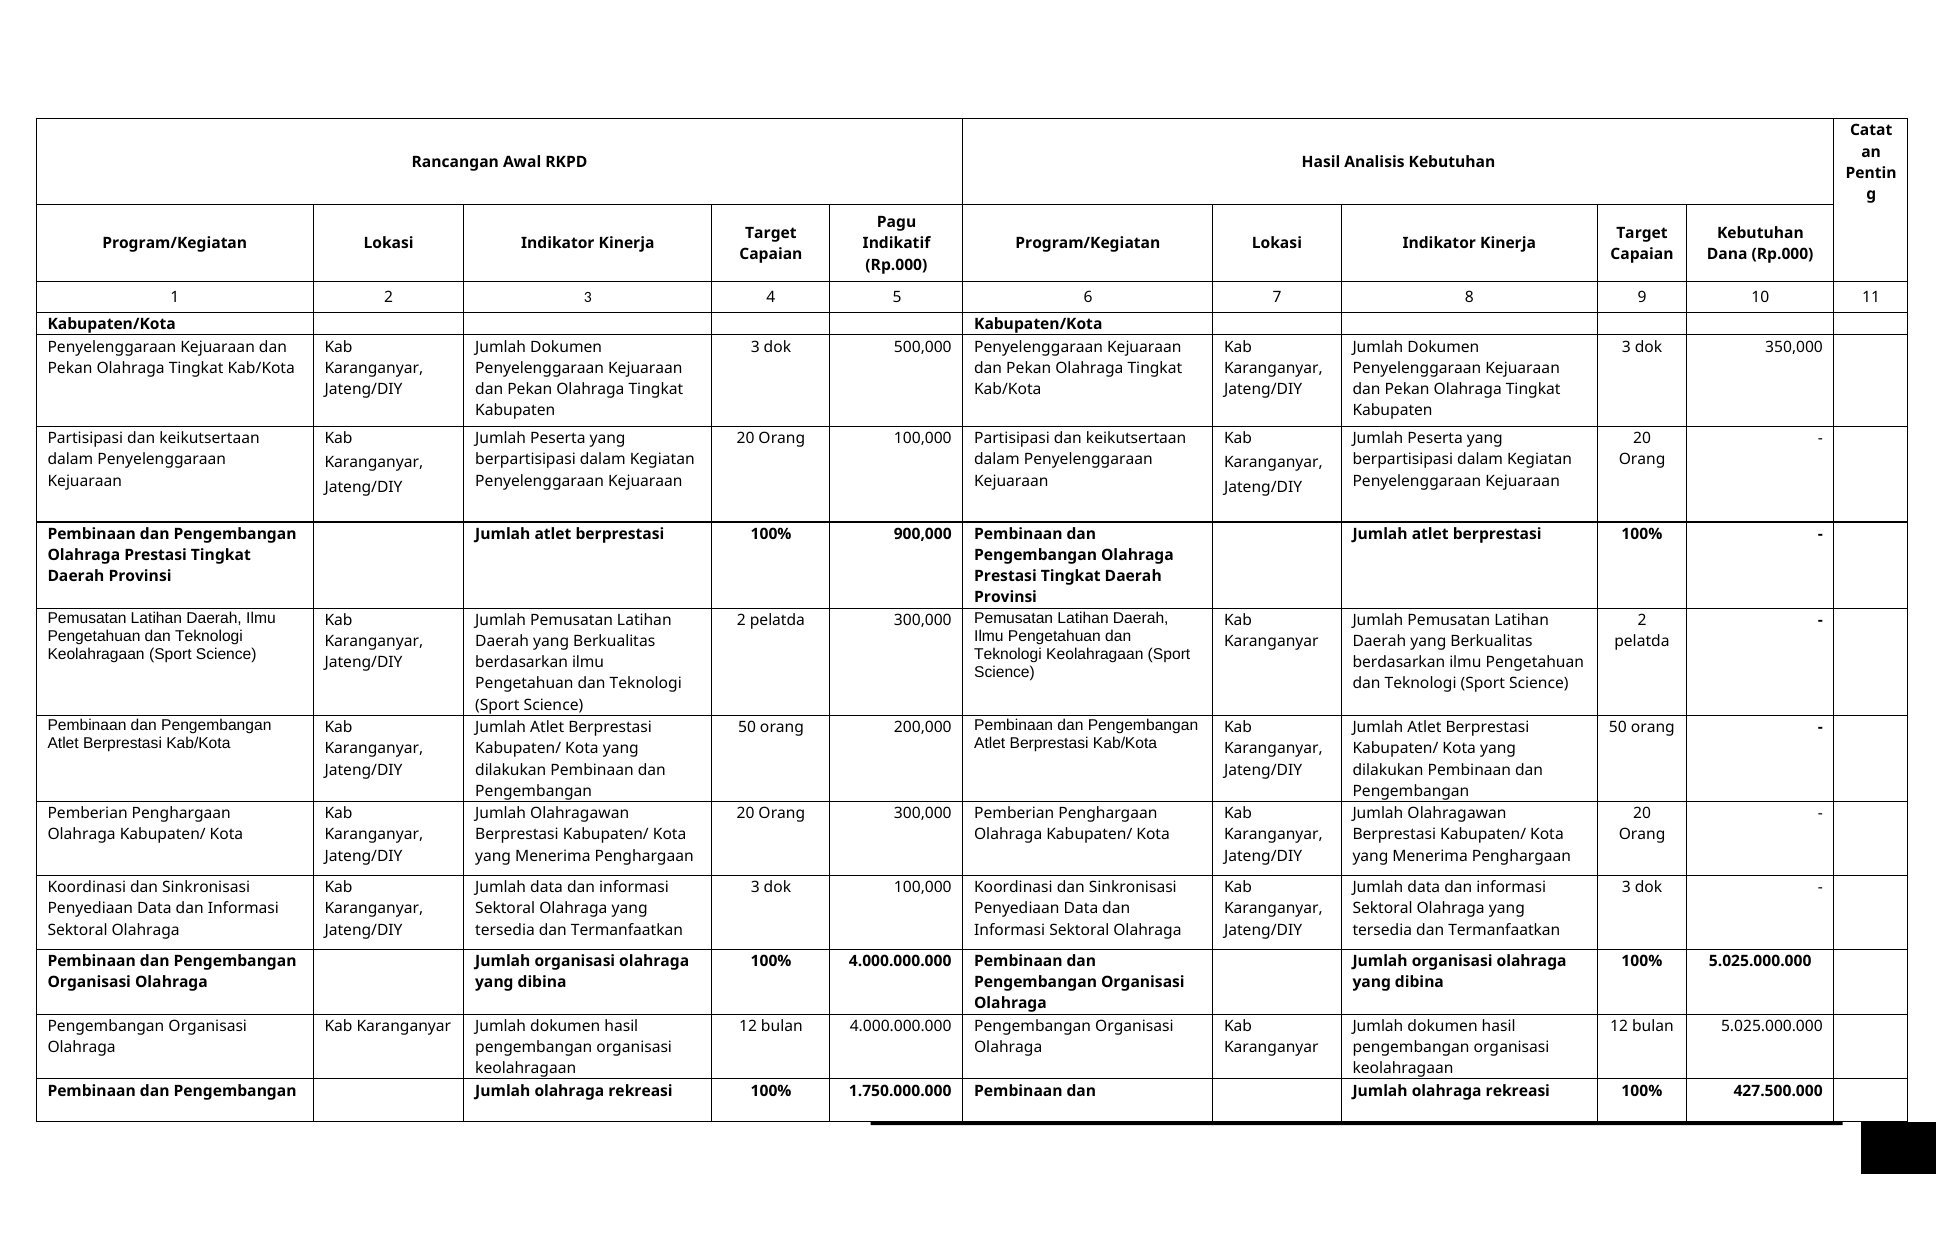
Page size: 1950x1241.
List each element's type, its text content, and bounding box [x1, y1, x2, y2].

table_cell 2 [314, 282, 463, 312]
table_cell Indikator Kinerja [1342, 205, 1597, 281]
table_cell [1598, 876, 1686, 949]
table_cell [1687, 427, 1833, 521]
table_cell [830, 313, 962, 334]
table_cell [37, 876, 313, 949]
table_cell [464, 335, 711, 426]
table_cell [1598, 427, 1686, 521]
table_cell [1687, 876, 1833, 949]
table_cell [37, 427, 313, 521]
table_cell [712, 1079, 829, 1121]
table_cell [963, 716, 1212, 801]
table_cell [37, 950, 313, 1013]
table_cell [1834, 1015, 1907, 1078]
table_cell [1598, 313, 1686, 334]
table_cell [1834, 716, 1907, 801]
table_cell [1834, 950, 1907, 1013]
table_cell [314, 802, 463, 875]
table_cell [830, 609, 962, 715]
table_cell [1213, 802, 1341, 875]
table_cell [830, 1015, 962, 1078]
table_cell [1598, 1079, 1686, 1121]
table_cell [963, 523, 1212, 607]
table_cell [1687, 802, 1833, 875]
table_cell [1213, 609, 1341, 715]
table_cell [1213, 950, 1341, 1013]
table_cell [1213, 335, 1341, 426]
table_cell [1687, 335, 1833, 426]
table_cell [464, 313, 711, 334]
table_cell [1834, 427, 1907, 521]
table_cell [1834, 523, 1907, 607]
table_cell 7 [1213, 282, 1341, 312]
table_cell 4 [712, 282, 829, 312]
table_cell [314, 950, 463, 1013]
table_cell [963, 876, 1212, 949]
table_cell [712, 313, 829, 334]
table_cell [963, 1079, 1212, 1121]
table_cell 10 [1687, 282, 1833, 312]
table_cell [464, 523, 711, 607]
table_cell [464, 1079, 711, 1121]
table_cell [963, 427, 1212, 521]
table_cell 11 [1834, 282, 1907, 312]
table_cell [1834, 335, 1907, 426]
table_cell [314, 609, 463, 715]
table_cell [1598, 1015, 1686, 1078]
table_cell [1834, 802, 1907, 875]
table_cell Indikator Kinerja [464, 205, 711, 281]
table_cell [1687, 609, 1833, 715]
table_cell Target Capaian [1598, 205, 1686, 281]
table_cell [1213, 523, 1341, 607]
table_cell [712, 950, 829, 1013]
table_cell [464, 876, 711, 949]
table_cell Pagu Indikatif (Rp.000) [830, 205, 962, 281]
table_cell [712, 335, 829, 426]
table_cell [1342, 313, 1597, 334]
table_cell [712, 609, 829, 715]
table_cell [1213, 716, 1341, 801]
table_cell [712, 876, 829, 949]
table_header Rancangan Awal RKPD [37, 119, 962, 204]
table_cell 6 [963, 282, 1212, 312]
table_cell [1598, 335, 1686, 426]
table_header Hasil Analisis Kebutuhan [963, 119, 1833, 204]
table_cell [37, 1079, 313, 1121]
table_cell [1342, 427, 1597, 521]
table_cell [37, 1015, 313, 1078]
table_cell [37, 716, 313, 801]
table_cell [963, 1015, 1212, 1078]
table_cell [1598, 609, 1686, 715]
table_cell Lokasi [1213, 205, 1341, 281]
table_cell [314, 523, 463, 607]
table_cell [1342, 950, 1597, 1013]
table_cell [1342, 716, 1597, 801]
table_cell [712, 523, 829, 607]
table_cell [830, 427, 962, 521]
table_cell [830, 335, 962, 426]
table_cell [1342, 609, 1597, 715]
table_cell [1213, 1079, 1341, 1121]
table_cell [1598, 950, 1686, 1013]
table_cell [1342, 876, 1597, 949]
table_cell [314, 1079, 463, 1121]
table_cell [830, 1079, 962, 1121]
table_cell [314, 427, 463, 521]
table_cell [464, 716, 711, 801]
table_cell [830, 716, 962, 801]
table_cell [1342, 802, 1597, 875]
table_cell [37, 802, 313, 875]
table_cell Target Capaian [712, 205, 829, 281]
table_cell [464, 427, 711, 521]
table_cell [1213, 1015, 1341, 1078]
table_cell 8 [1342, 282, 1597, 312]
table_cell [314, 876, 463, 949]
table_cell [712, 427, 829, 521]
table_cell Program/Kegiatan [963, 205, 1212, 281]
table_cell [1834, 204, 1907, 281]
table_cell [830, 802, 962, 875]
table_header Catatan Penting [1834, 119, 1907, 204]
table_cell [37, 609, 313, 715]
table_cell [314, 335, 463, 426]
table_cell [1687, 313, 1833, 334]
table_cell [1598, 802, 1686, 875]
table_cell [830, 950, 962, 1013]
table_cell 5 [830, 282, 962, 312]
table_cell 9 [1598, 282, 1686, 312]
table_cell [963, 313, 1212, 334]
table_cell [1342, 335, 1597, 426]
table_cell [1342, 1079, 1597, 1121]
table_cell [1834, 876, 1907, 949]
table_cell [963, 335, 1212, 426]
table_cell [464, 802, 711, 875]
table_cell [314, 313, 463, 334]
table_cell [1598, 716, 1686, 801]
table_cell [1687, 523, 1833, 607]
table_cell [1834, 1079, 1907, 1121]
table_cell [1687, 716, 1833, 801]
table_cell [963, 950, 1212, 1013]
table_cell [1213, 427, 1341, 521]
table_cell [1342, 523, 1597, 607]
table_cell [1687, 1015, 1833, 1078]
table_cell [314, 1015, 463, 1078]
table_cell 1 [37, 282, 313, 312]
table_cell Lokasi [314, 205, 463, 281]
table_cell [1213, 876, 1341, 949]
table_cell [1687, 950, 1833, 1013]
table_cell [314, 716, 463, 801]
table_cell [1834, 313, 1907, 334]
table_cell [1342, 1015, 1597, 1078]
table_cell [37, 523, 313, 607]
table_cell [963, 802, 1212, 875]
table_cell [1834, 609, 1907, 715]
table_cell Program/Kegiatan [37, 205, 313, 281]
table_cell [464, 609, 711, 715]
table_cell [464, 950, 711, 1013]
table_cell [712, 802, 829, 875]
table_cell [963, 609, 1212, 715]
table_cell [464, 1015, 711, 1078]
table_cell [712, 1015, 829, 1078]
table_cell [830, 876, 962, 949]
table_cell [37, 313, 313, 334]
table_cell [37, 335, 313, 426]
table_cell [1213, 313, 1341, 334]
table_cell 3 [464, 282, 711, 312]
table_cell Kebutuhan Dana (Rp.000) [1687, 205, 1833, 281]
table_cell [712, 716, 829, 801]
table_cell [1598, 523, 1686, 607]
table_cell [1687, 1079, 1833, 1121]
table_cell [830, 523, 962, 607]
